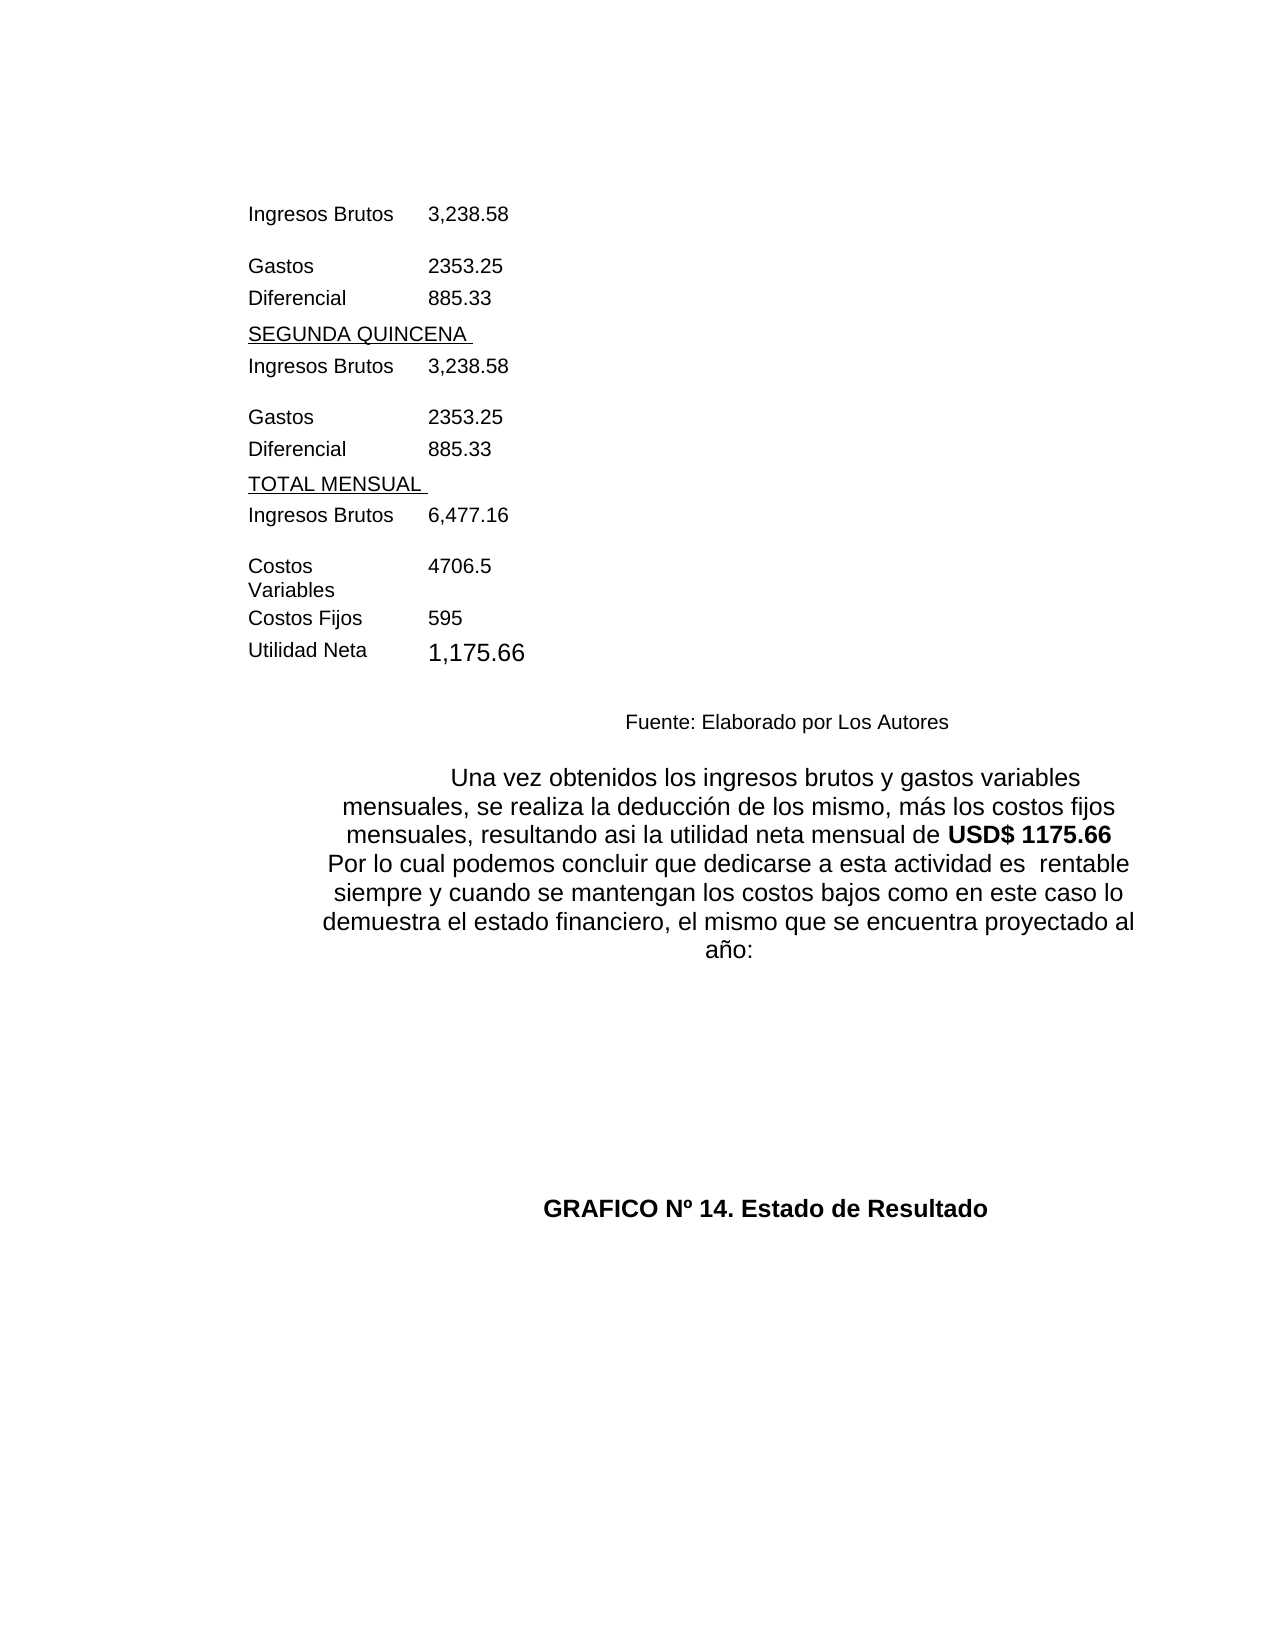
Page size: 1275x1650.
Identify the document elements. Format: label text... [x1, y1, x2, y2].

text Fuente: Elaborado por Los Autores [398, 710, 1136, 734]
table_cell Ingresos Brutos [237, 503, 417, 554]
table_cell Costos Fijos [237, 606, 417, 637]
table_cell 6,477.16 [417, 503, 537, 554]
table_cell TOTAL MENSUAL [237, 472, 537, 503]
text GRAFICO Nº 14. Estado de Resultado [322, 1194, 1136, 1223]
table_cell Costos Variables [237, 554, 417, 606]
table_cell 1,175.66 [417, 638, 537, 681]
table_cell Ingresos Brutos [237, 202, 417, 254]
table_cell SEGUNDA QUINCENA [237, 322, 537, 353]
table_cell 885.33 [417, 437, 537, 472]
table_cell Gastos [237, 254, 417, 286]
table_cell Utilidad Neta [237, 638, 417, 681]
table_cell 595 [417, 606, 537, 637]
table_cell Gastos [237, 405, 417, 437]
table_cell Diferencial [237, 286, 417, 322]
text Una vez obtenidos los ingresos brutos y gastos variables mensuales, se realiza la deducción de los mismo, más los costos fijos mensuales, resultando asi la utilidad neta mensual de USD$ 1175.66 Por lo cual podemos concluir que dedicarse a esta actividad es rentable siempre y cuando se mantengan los costos bajos como en este caso lo demuestra el estado financiero, el mismo que se encuentra proyectado al año: [322, 763, 1136, 964]
table_cell Ingresos Brutos [237, 354, 417, 405]
table_cell 885.33 [417, 286, 537, 322]
table_cell Diferencial [237, 437, 417, 472]
table_cell 2353.25 [417, 405, 537, 437]
table_cell 4706.5 [417, 554, 537, 606]
table_cell 3,238.58 [417, 354, 537, 405]
table_cell 2353.25 [417, 254, 537, 286]
table_cell 3,238.58 [417, 202, 537, 254]
